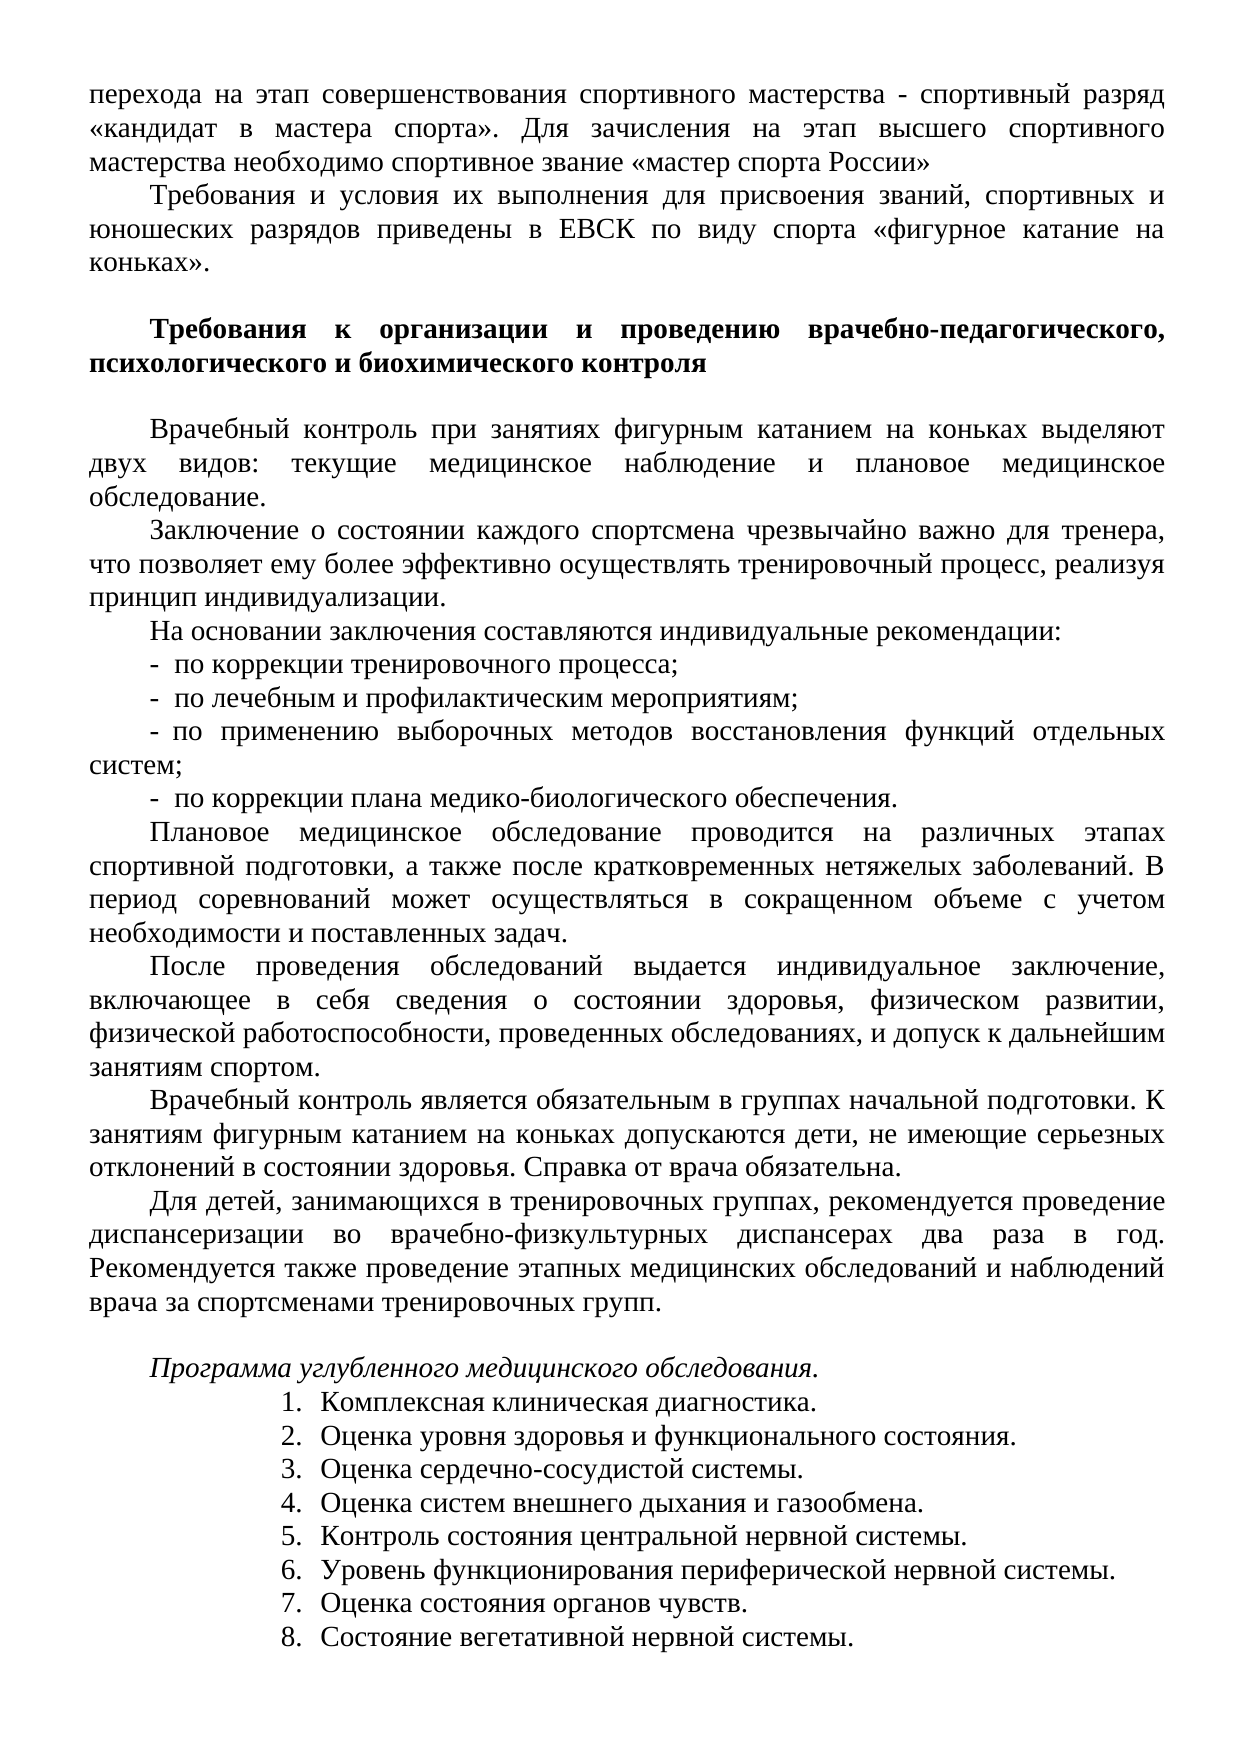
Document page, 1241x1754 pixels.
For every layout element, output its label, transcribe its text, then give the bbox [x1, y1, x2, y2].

text Требования к организации и проведению врачебно-педагогического, психологического и биохимического контроля [89, 311, 1166, 378]
text Требования и условия их выполнения для присвоения званий, спортивных и юношеских разрядов приведены в ЕВСК по виду спорта «фигурное катание на коньках». [89, 177, 1166, 278]
text Плановое медицинское обследование проводится на различных этапах спортивной подготовки, а также после кратковременных нетяжелых заболеваний. В период соревнований может осуществляться в сокращенном объеме с учетом необходимости и поставленных задач. [89, 814, 1166, 948]
list Оценка состояния органов чувств. [281, 1585, 1166, 1619]
text Программа углубленного медицинского обследования. [89, 1351, 1166, 1384]
list по применению выборочных методов восстановления функций отдельных систем; [89, 713, 1166, 781]
list Оценка уровня здоровья и функционального состояния. [281, 1418, 1166, 1451]
text Для детей, занимающихся в тренировочных группах, рекомендуется проведение диспансеризации во врачебно-физкультурных диспансерах два раза в год. Рекомендуется также проведение этапных медицинских обследований и наблюдений врача за спортсменами тренировочных групп. [89, 1183, 1166, 1317]
text Врачебный контроль при занятиях фигурным катанием на коньках выделяют двух видов: текущие медицинское наблюдение и плановое медицинское обследование. [89, 412, 1166, 512]
text После проведения обследований выдается индивидуальное заключение, включающее в себя сведения о состоянии здоровья, физическом развитии, физической работоспособности, проведенных обследованиях, и допуск к дальнейшим занятиям спортом. [89, 948, 1166, 1082]
list по коррекции тренировочного процесса; [89, 646, 1166, 680]
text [89, 77, 1166, 177]
list Оценка сердечно-сосудистой системы. [281, 1451, 1166, 1485]
list Оценка систем внешнего дыхания и газообмена. [281, 1485, 1166, 1518]
list Контроль состояния центральной нервной системы. [281, 1518, 1166, 1552]
list по коррекции плана медико-биологического обеспечения. [89, 781, 1166, 814]
list Уровень функционирования периферической нервной системы. [281, 1552, 1166, 1585]
text На основании заключения составляются индивидуальные рекомендации: [89, 613, 1166, 646]
text Врачебный контроль является обязательным в группах начальной подготовки. К занятиям фигурным катанием на коньках допускаются дети, не имеющие серьезных отклонений в состоянии здоровья. Справка от врача обязательна. [89, 1082, 1166, 1183]
list по лечебным и профилактическим мероприятиям; [89, 680, 1166, 713]
list Комплексная клиническая диагностика. [281, 1384, 1166, 1418]
list Состояние вегетативной нервной системы. [281, 1619, 1166, 1652]
text Заключение о состоянии каждого спортсмена чрезвычайно важно для тренера, что позволяет ему более эффективно осуществлять тренировочный процесс, реализуя принцип индивидуализации. [89, 512, 1166, 613]
